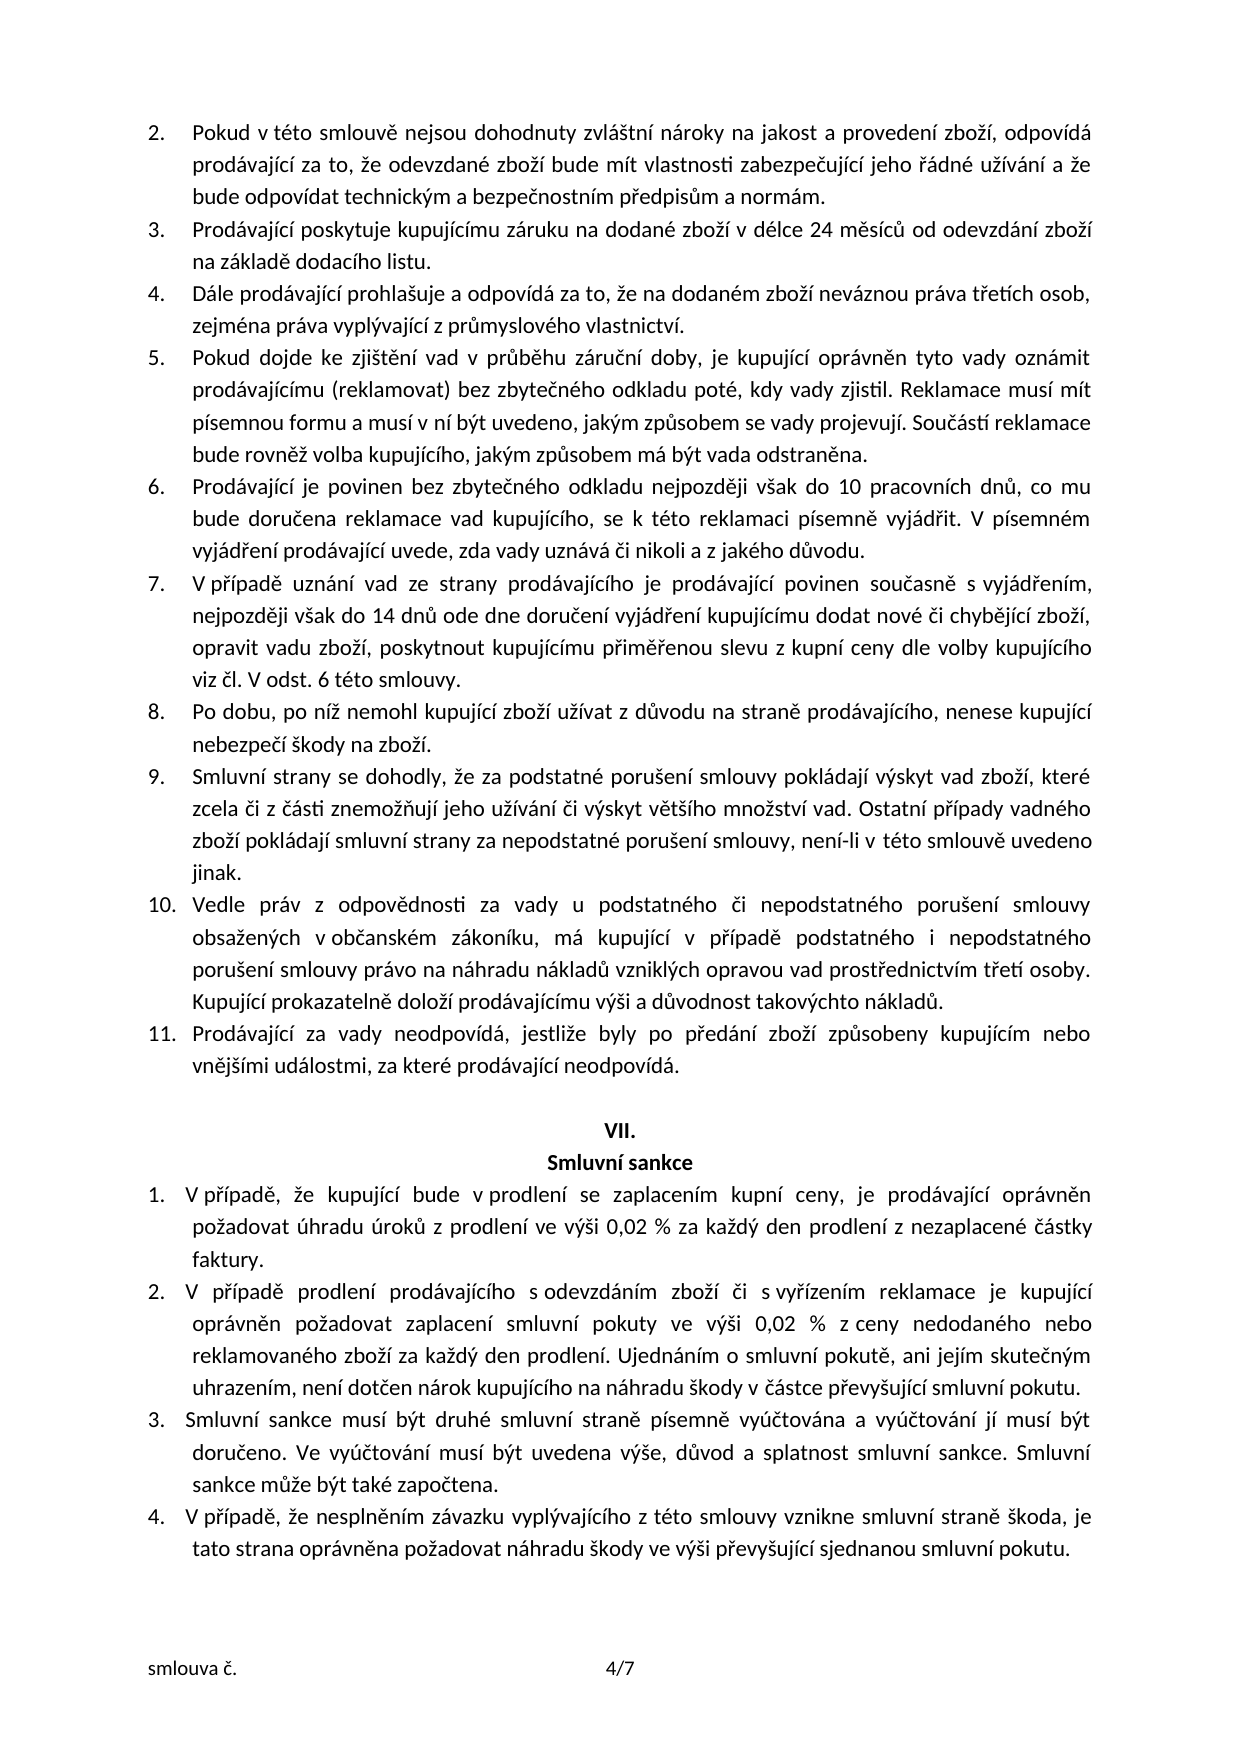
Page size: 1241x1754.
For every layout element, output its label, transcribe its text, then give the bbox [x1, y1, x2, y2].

list Smluvní sankce musí být druhé smluvní straně písemně vyúčtována a vyúčtování jí musí být doručeno. Ve vyúčtování musí být uvedena výše, důvod a splatnost smluvní sankce. Smluvní sankce může být také započtena. [148, 1406, 1092, 1498]
list Dále prodávající prohlašuje a odpovídá za to, že na dodaném zboží neváznou práva třetích osob, zejména práva vyplývající z průmyslového vlastnictví. [148, 279, 1092, 339]
list Pokud dojde ke zjištění vad v průběhu záruční doby, je kupující oprávněn tyto vady oznámit prodávajícímu (reklamovat) bez zbytečného odkladu poté, kdy vady zjistil. Reklamace musí mít písemnou formu a musí v ní být uvedeno, jakým způsobem se vady projevují. Součástí reklamace bude rovněž volba kupujícího, jakým způsobem má být vada odstraněna. [148, 343, 1092, 468]
list Vedle práv z odpovědnosti za vady u podstatného či nepodstatného porušení smlouvy obsažených v občanském zákoníku, má kupující v případě podstatného i nepodstatného porušení smlouvy právo na náhradu nákladů vzniklých opravou vad prostřednictvím třetí osoby. Kupující prokazatelně doloží prodávajícímu výši a důvodnost takovýchto nákladů. [148, 891, 1092, 1015]
list V případě, že nesplněním závazku vyplývajícího z této smlouvy vznikne smluvní straně škoda, je tato strana oprávněna požadovat náhradu škody ve výši převyšující sjednanou smluvní pokutu. [148, 1502, 1092, 1562]
list Prodávající je povinen bez zbytečného odkladu nejpozději však do 10 pracovních dnů, co mu bude doručena reklamace vad kupujícího, se k této reklamaci písemně vyjádřit. V písemném vyjádření prodávající uvede, zda vady uznává či nikoli a z jakého důvodu. [148, 472, 1092, 564]
list Prodávající poskytuje kupujícímu záruku na dodané zboží v délce 24 měsíců od odevzdání zboží na základě dodacího listu. [148, 215, 1092, 275]
text VII. [148, 1116, 1092, 1144]
list Smluvní strany se dohodly, že za podstatné porušení smlouvy pokládají výskyt vad zboží, které zcela či z části znemožňují jeho užívání či výskyt většího množství vad. Ostatní případy vadného zboží pokládají smluvní strany za nepodstatné porušení smlouvy, není-li v této smlouvě uvedeno jinak. [148, 762, 1092, 886]
list V případě, že kupující bude v prodlení se zaplacením kupní ceny, je prodávající oprávněn požadovat úhradu úroků z prodlení ve výši 0,02 % za každý den prodlení z nezaplacené částky faktury. [148, 1180, 1092, 1273]
text Smluvní sankce [148, 1148, 1092, 1176]
list Po dobu, po níž nemohl kupující zboží užívat z důvodu na straně prodávajícího, nenese kupující nebezpečí škody na zboží. [148, 697, 1092, 758]
list V případě uznání vad ze strany prodávajícího je prodávající povinen současně s vyjádřením, nejpozději však do 14 dnů ode dne doručení vyjádření kupujícímu dodat nové či chybějící zboží, opravit vadu zboží, poskytnout kupujícímu přiměřenou slevu z kupní ceny dle volby kupujícího viz čl. V odst. 6 této smlouvy. [148, 569, 1092, 693]
list Prodávající za vady neodpovídá, jestliže byly po předání zboží způsobeny kupujícím nebo vnějšími událostmi, za které prodávající neodpovídá. [148, 1019, 1092, 1079]
list V případě prodlení prodávajícího s odevzdáním zboží či s vyřízením reklamace je kupující oprávněn požadovat zaplacení smluvní pokuty ve výši 0,02 % z ceny nedodaného nebo reklamovaného zboží za každý den prodlení. Ujednáním o smluvní pokutě, ani jejím skutečným uhrazením, není dotčen nárok kupujícího na náhradu škody v částce převyšující smluvní pokutu. [148, 1277, 1092, 1401]
list Pokud v této smlouvě nejsou dohodnuty zvláštní nároky na jakost a provedení zboží, odpovídá prodávající za to, že odevzdané zboží bude mít vlastnosti zabezpečující jeho řádné užívání a že bude odpovídat technickým a bezpečnostním předpisům a normám. [148, 118, 1092, 211]
